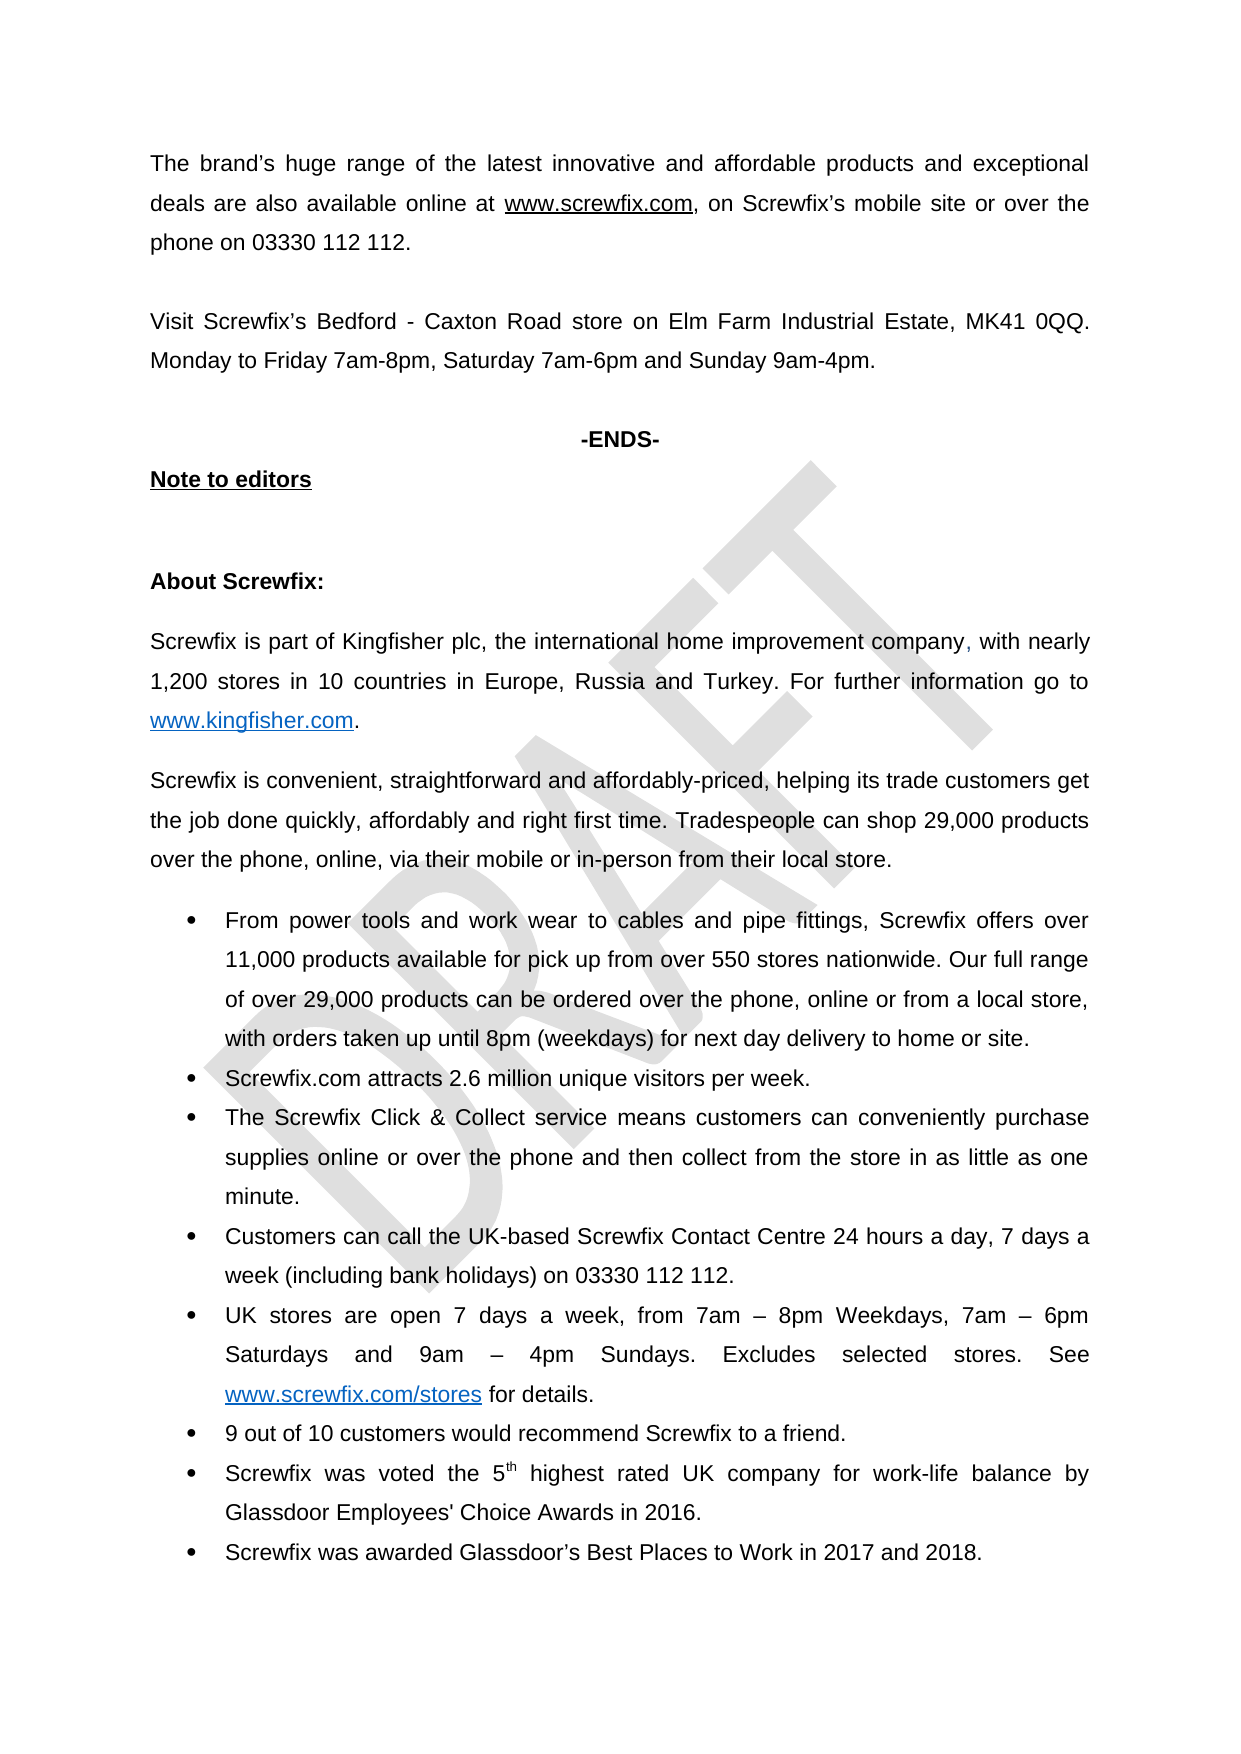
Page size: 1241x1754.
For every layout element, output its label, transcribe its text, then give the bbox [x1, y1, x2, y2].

list Screwfix was awarded Glassdoor’s Best Places to Work in 2017 and 2018. [187, 1538, 1090, 1565]
list The Screwfix Click & Collect service means customers can conveniently purchase supplies online or over the phone and then collect from the store in as little as one minute. [187, 1104, 1090, 1209]
list UK stores are open 7 days a week, from 7am – 8pm Weekdays, 7am – 6pm Saturdays and 9am – 4pm Sundays. Excludes selected stores. See www.screwfix.com/stores for details. [187, 1302, 1090, 1407]
text Note to editors [150, 466, 1090, 492]
list Screwfix was voted the 5th highest rated UK company for work-life balance by Glassdoor Employees' Choice Awards in 2016. [187, 1459, 1090, 1525]
list 9 out of 10 customers would recommend Screwfix to a friend. [187, 1420, 1090, 1446]
text Screwfix is convenient, straightforward and affordably-priced, helping its trade customers get the job done quickly, affordably and right first time. Tradespeople can shop 29,000 products over the phone, online, via their mobile or in-person from their local store. [150, 767, 1090, 873]
text Screwfix is part of Kingfisher plc, the international home improvement company, with nearly 1,200 stores in 10 countries in Europe, Russia and Turkey. For further information go to www.kingfisher.com. [150, 628, 1090, 733]
list -ENDS- [150, 426, 1090, 453]
list Screwfix.com attracts 2.6 million unique visitors per week. [187, 1065, 1090, 1091]
text The brand’s huge range of the latest innovative and affordable products and exceptional deals are also available online at www.screwfix.com, on Screwfix’s mobile site or over the phone on 03330 112 112. [150, 150, 1090, 255]
text About Screwfix: [150, 568, 1090, 594]
list Visit Screwfix’s Bedford - Caxton Road store on Elm Farm Industrial Estate, MK41 0QQ. Monday to Friday 7am-8pm, Saturday 7am-6pm and Sunday 9am-4pm. [150, 308, 1090, 374]
list From power tools and work wear to cables and pipe fittings, Screwfix offers over 11,000 products available for pick up from over 550 stores nationwide. Our full range of over 29,000 products can be ordered over the phone, online or from a local store, with orders taken up until 8pm (weekdays) for next day delivery to home or site. [187, 907, 1090, 1052]
list Customers can call the UK-based Screwfix Contact Centre 24 hours a day, 7 days a week (including bank holidays) on 03330 112 112. [187, 1223, 1090, 1288]
